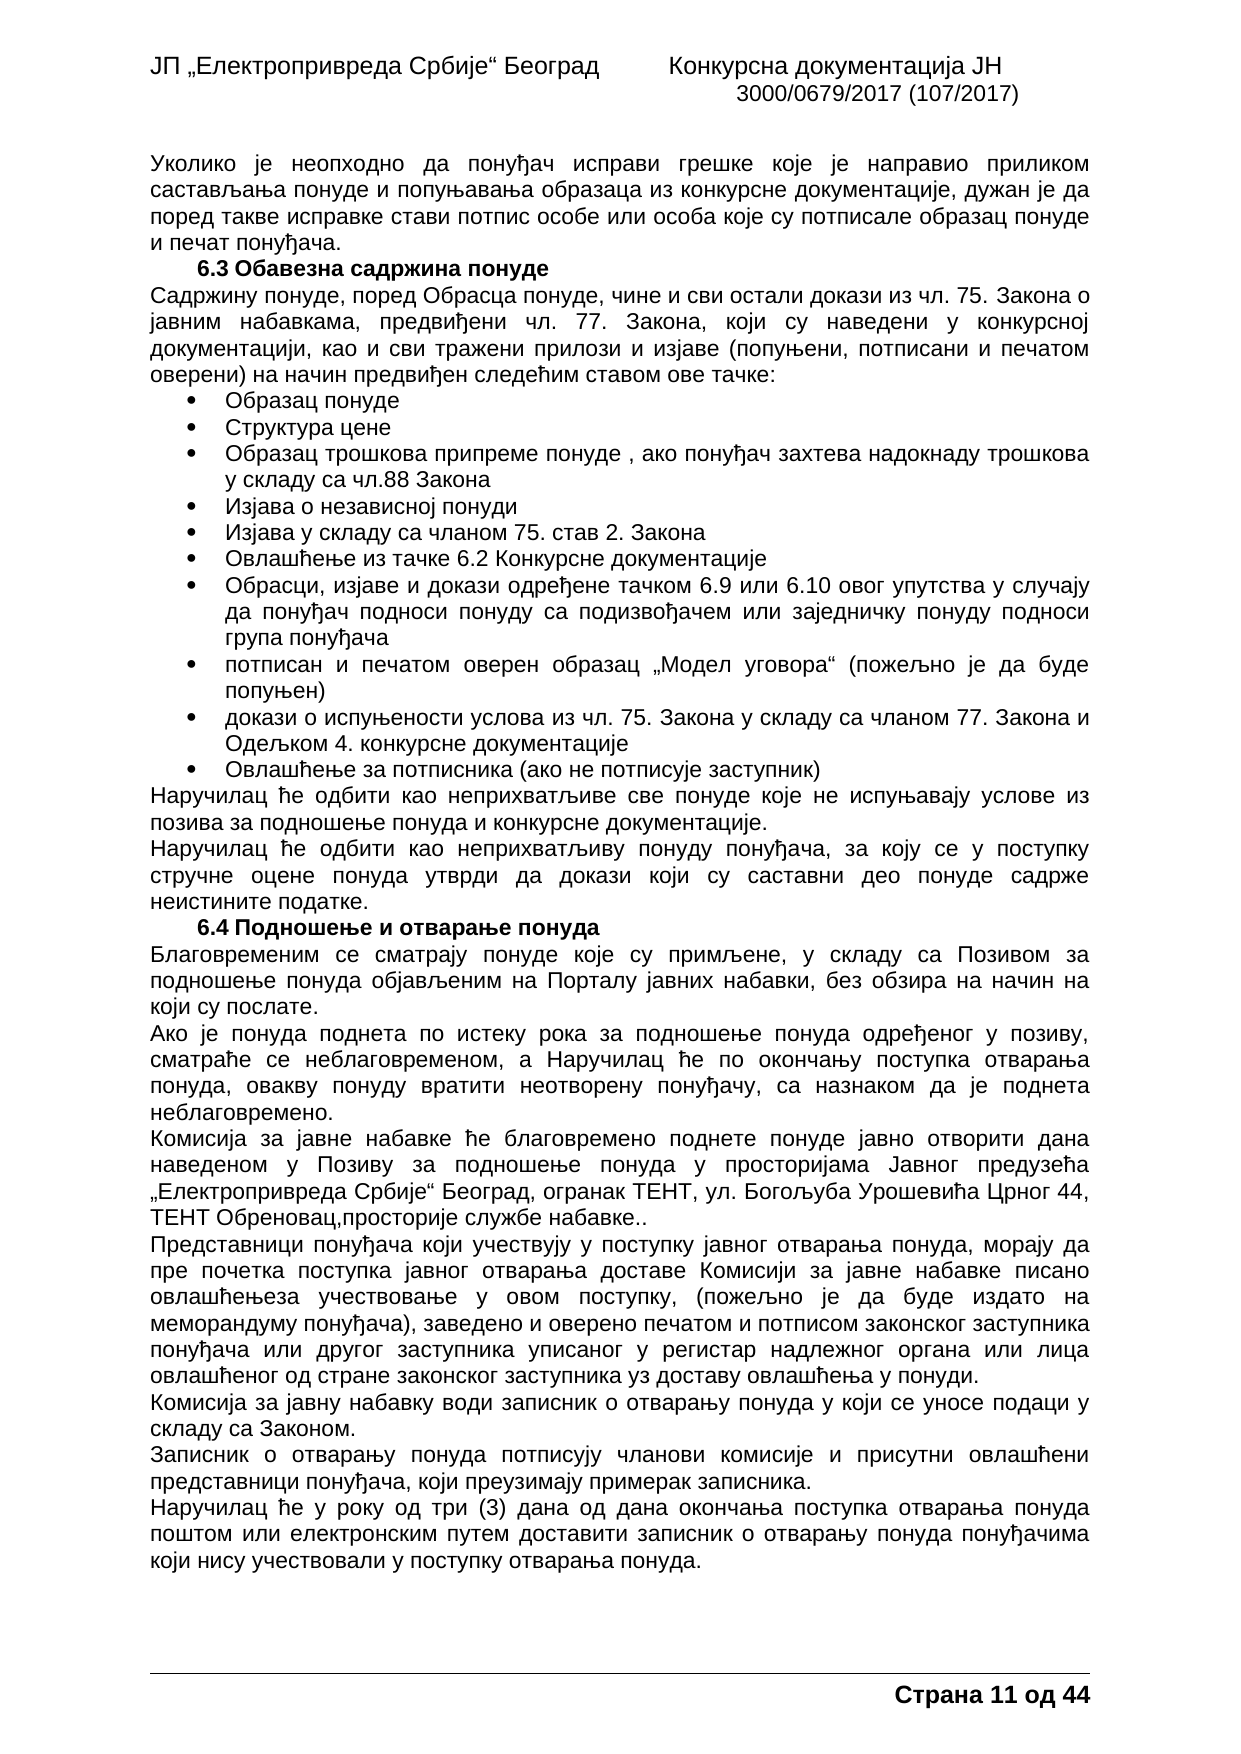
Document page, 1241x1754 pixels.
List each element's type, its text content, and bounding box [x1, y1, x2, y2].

text Комисија за јавне набавке ће благовремено поднете понуде јавно отворити дана наведеном у Позиву за подношење понуда у просторијама Јавног предузећа „Електропривреда Србије“ Београд, огранак ТЕНТ, ул. Богољуба Урошевића Црног 44, ТЕНТ Обреновац,просторије службе набавке.. [150, 1125, 1090, 1231]
text Изјава у складу са чланом 75. став 2. Закона [187, 519, 1090, 545]
text Ако је понуда поднета по истеку рока за подношење понуда одређеног у позиву, сматраће се неблаговременом, а Наручилац ће по окончању поступка отварања понуда, овакву понуду вратити неотворену понуђачу, са назнаком да је поднета неблаговремено. [150, 1020, 1090, 1125]
text Овлашћење из тачке 6.2 Конкурсне документације [187, 545, 1090, 572]
text Представници понуђача који учествују у поступку јавног отварања понуда, морају да пре почетка поступка јавног отварања доставе Комисији за јавне набавке писано овлашћењеза учествовање у овом поступку, (пожељно је да буде издато на меморандуму понуђача), заведено и оверено печатом и потписом законског заступника понуђача или другог заступника уписаног у регистар надлежног органа или лица овлашћеног од стране законског заступника уз доставу овлашћења у понуди. [150, 1231, 1090, 1389]
text Изјава о независној понуди [187, 493, 1090, 519]
text Комисија за јавну набавку води записник о отварању понуда у који се уносе подаци у складу са Законом. [150, 1389, 1090, 1441]
text Овлашћење за потписника (ако не потписује заступник) [187, 756, 1090, 782]
text докази о испуњености услова из чл. 75. Закона у складу са чланом 77. Закона и Одељком 4. конкурсне документације [187, 703, 1090, 756]
text Благовременим се сматрају понуде које су примљене, у складу са Позивом за подношење понуда објављеним на Порталу јавних набавки, без обзира на начин на који су послате. [150, 941, 1090, 1020]
text Наручилац ће у року од три (3) дана од дана окончања поступка отварања понуда поштом или електронским путем доставити записник о отварању понуда понуђачима који нису учествовали у поступку отварања понуда. [150, 1494, 1090, 1573]
text Наручилац ће одбити као неприхватљиву понуду понуђача, за коју се у поступку стручне оцене понуда утврди да докази који су саставни део понуде садрже неистините податке. [150, 835, 1090, 914]
text Наручилац ће одбити као неприхватљиве све понуде које не испуњавају услове из позива за подношење понуда и конкурсне документације. [150, 782, 1090, 835]
text Образац трошкова припреме понуде , ако понуђач захтева надокнаду трошкова у складу са чл.88 Закона [187, 440, 1090, 493]
text Образац понуде [187, 387, 1090, 413]
list Обавезна садржина понуде [197, 255, 1090, 282]
text Садржину понуде, поред Обрасца понуде, чине и сви остали докази из чл. 75. Закона о јавним набавкама, предвиђени чл. 77. Закона, који су наведени у конкурсној документацији, као и сви тражени прилози и изјаве (попуњени, потписани и печатом оверени) на начин предвиђен следећим ставом ове тачке: [150, 282, 1090, 387]
text Структура цене [187, 413, 1090, 440]
list Подношење и отварање понуда [197, 914, 1090, 941]
text Обрасци, изјаве и докази одређене тачком 6.9 или 6.10 овог упутства у случају да понуђач подноси понуду са подизвођачем или заједничку понуду подноси група понуђача [187, 572, 1090, 651]
text Уколико је неопходно да понуђач исправи грешке које је направио приликом састављања понуде и попуњавања образаца из конкурсне документације, дужан је да поред такве исправке стави потпис особе или особа које су потписале образац понуде и печат понуђача. [150, 150, 1090, 255]
text потписан и печатом оверен образац „Модел уговора“ (пожељно је да буде попуњен) [187, 651, 1090, 703]
text Записник о отварању понуда потписују чланови комисије и присутни овлашћени представници понуђача, који преузимају примерак записника. [150, 1441, 1090, 1494]
